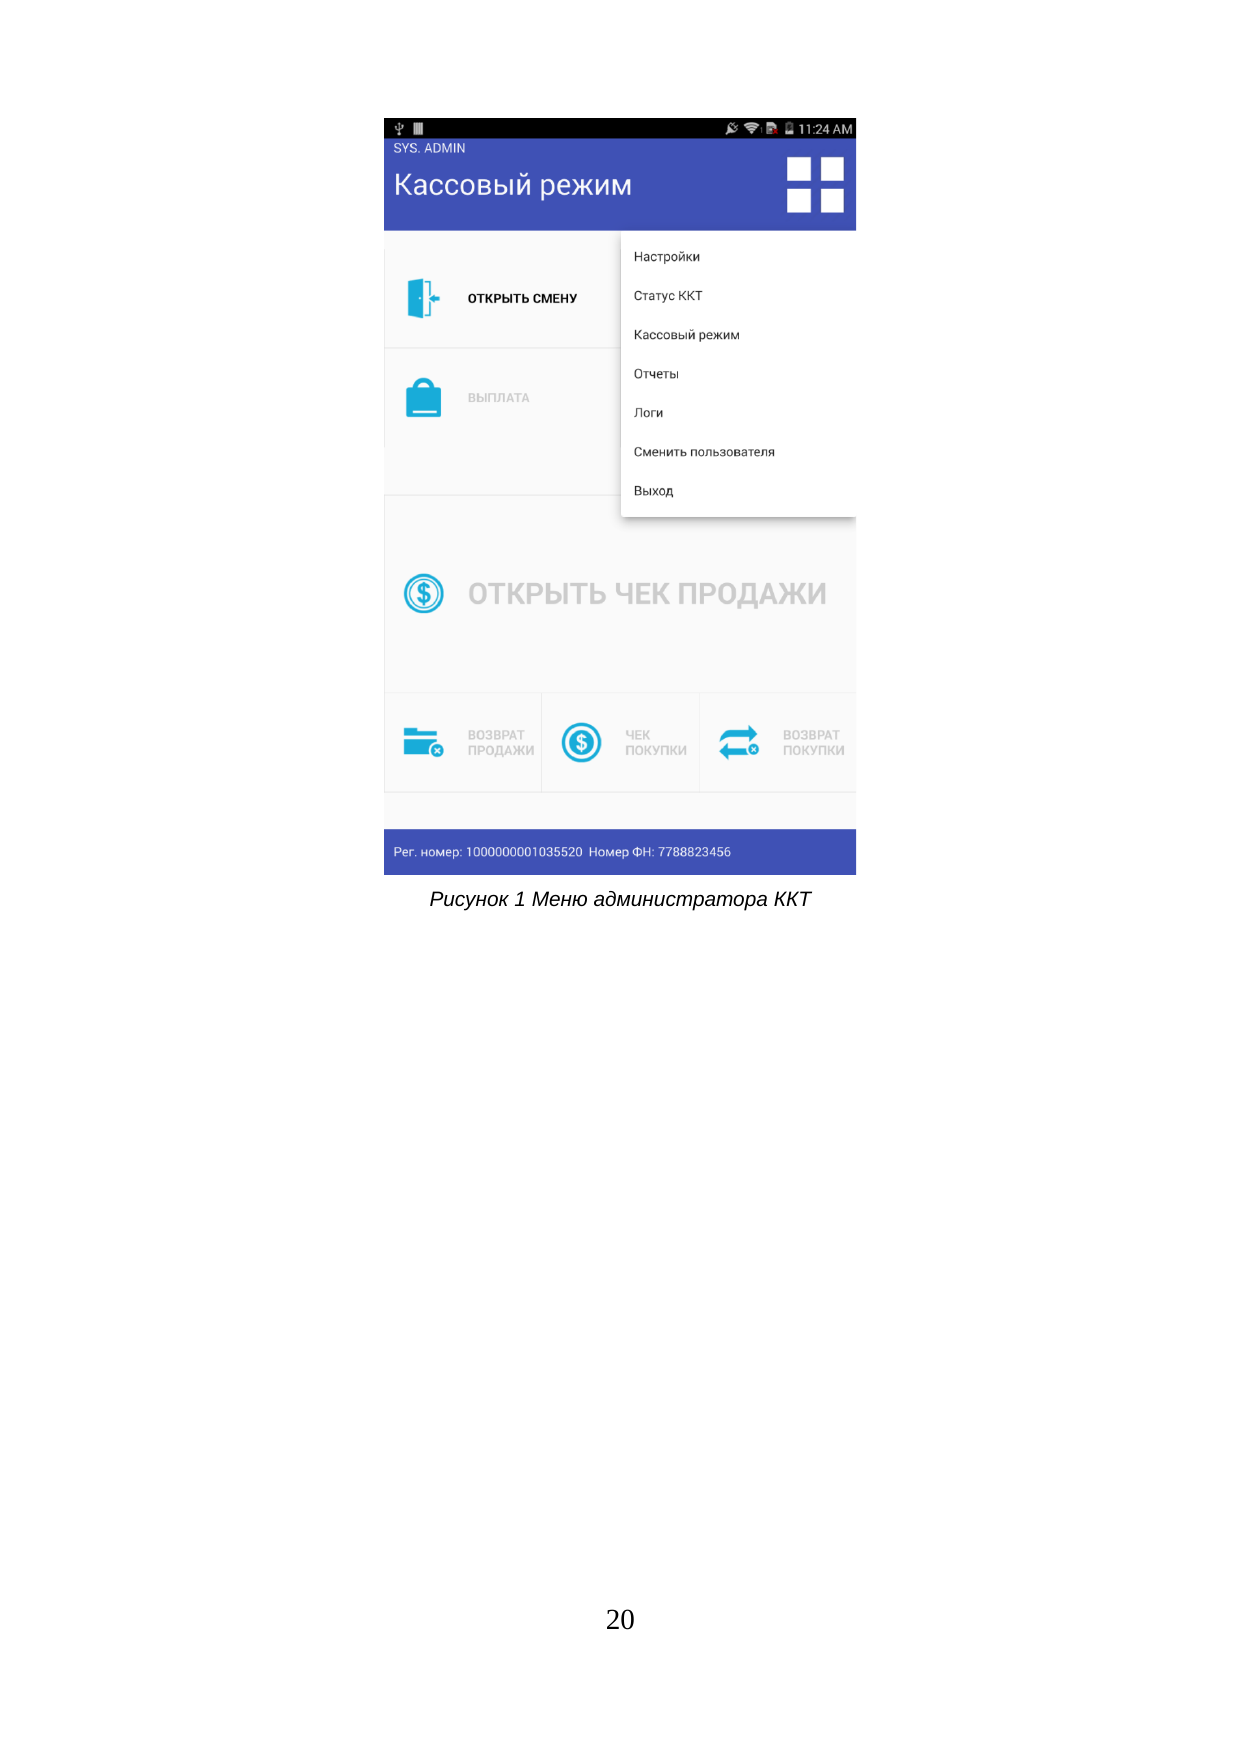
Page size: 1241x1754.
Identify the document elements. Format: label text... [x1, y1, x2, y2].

text Рисунок Меню администратора ККТ [118, 887, 1122, 911]
picture [384, 118, 857, 875]
